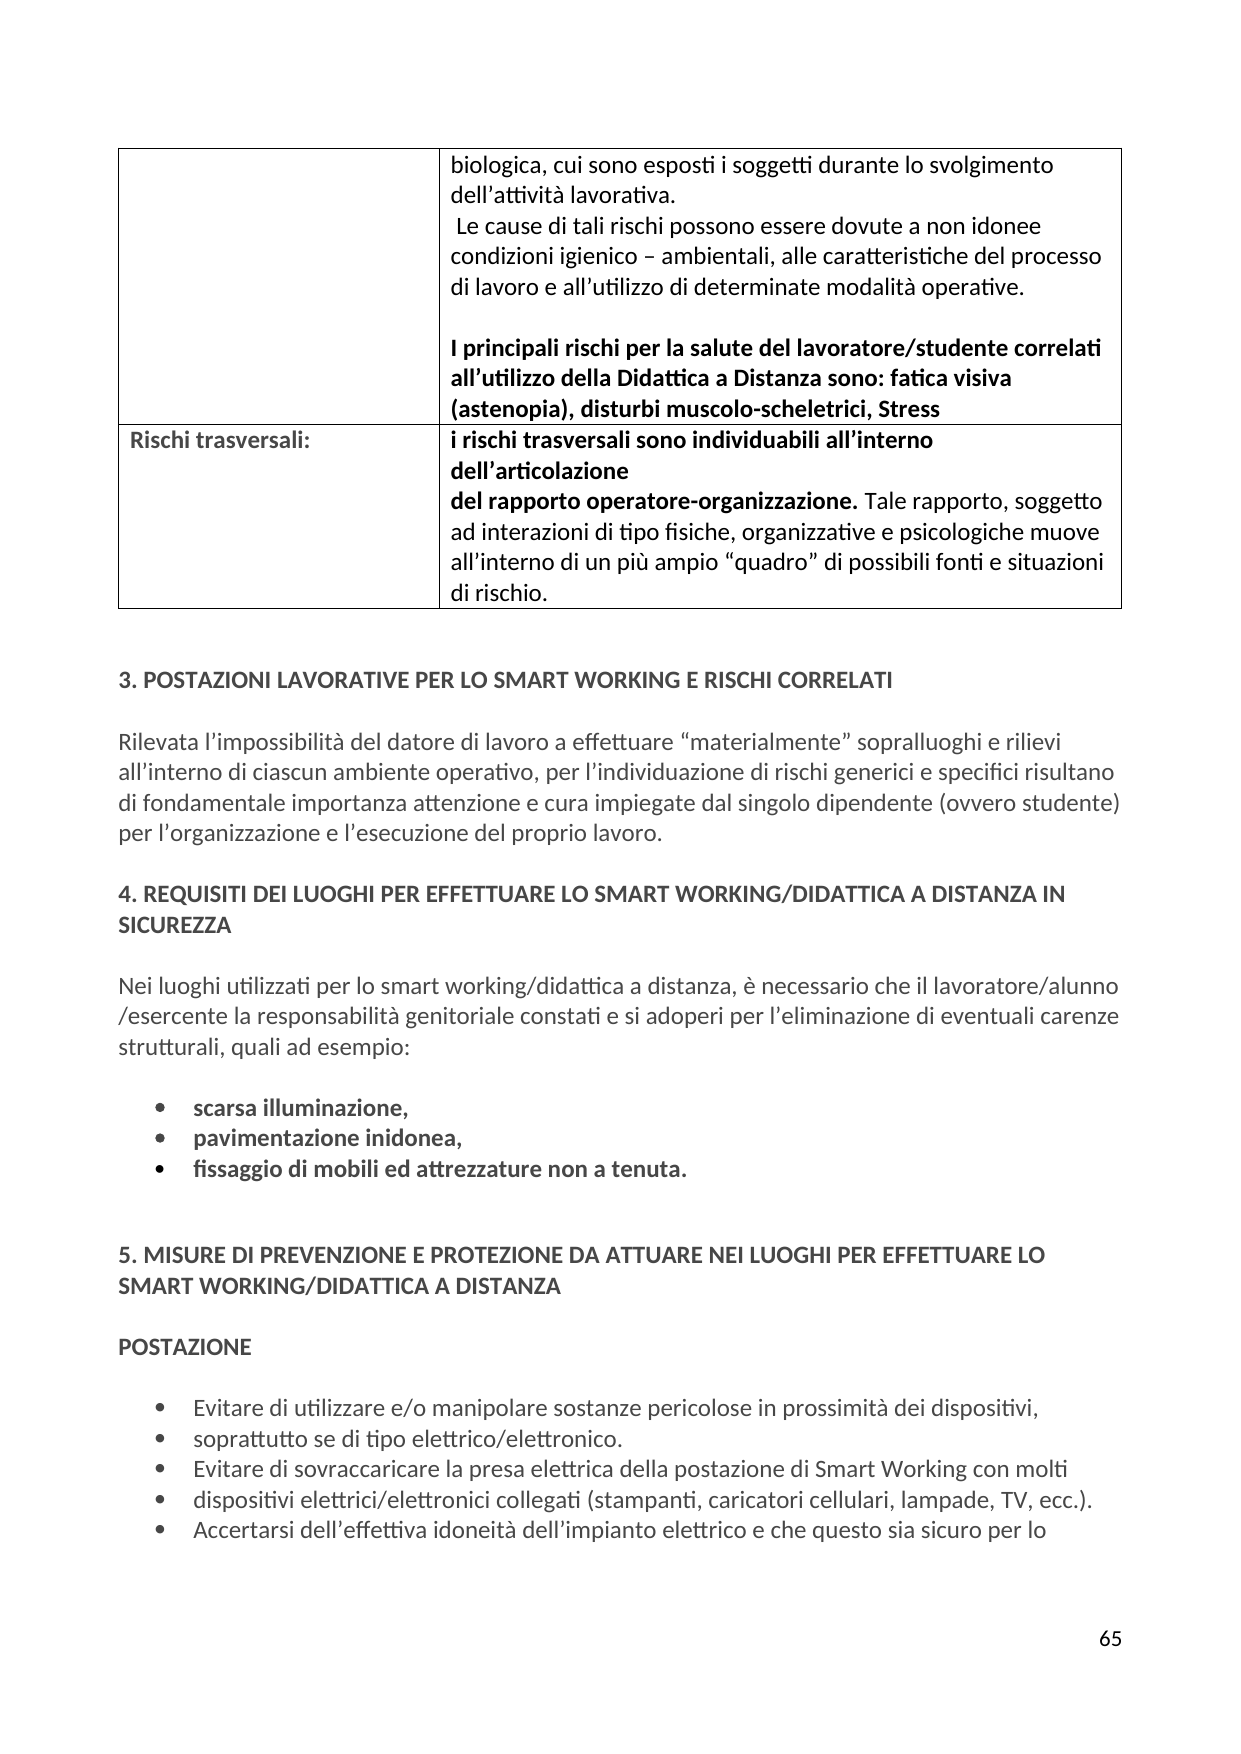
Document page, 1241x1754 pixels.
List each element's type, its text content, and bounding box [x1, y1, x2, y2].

text 4. REQUISITI DEI LUOGHI PER EFFETTUARE LO SMART WORKING/DIDATTICA A DISTANZA IN SICUREZZA [118, 878, 1122, 939]
text 3. POSTAZIONI LAVORATIVE PER LO SMART WORKING E RISCHI CORRELATI [118, 665, 1122, 695]
text all’interno di ciascun ambiente operativo, per l’individuazione di rischi generici e specifici risultano [118, 756, 1122, 787]
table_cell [440, 149, 1121, 423]
text /esercente la responsabilità genitoriale constati e si adoperi per l’eliminazione di eventuali carenze [118, 1000, 1122, 1031]
list Evitare di sovraccaricare la presa elettrica della postazione di Smart Working con molti [156, 1453, 1122, 1484]
table_cell Rischi trasversali: [119, 425, 439, 608]
list Evitare di utilizzare e/o manipolare sostanze pericolose in prossimità dei dispositivi, [156, 1392, 1122, 1423]
list pavimentazione inidonea, [156, 1122, 1122, 1153]
text 5. MISURE DI PREVENZIONE E PROTEZIONE DA ATTUARE NEI LUOGHI PER EFFETTUARE LO SMART WORKING/DIDATTICA A DISTANZA [118, 1239, 1122, 1301]
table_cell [119, 149, 439, 423]
list fissaggio di mobili ed attrezzature non a tenuta. [156, 1153, 1122, 1183]
text strutturali, quali ad esempio: [118, 1031, 1122, 1061]
text POSTAZIONE [118, 1331, 1122, 1362]
list dispositivi elettrici/elettronici collegati (stampanti, caricatori cellulari, lampade, TV, ecc.). [156, 1484, 1122, 1514]
list Accertarsi dell’effettiva idoneità dell’impianto elettrico e che questo sia sicuro per lo [156, 1514, 1122, 1545]
list scarsa illuminazione, [156, 1092, 1122, 1122]
text di fondamentale importanza attenzione e cura impiegate dal singolo dipendente (ovvero studente) per l’organizzazione e l’esecuzione del proprio lavoro. [118, 787, 1122, 848]
table_cell i rischi trasversali sono individuabili all’interno dell’articolazione del rapporto operatore-organizzazione. Tale rapporto, soggetto ad interazioni di tipo fisiche, organizzative e psicologiche muove all’interno di un più ampio “quadro” di possibili fonti e situazioni di rischio. [440, 425, 1121, 608]
list soprattutto se di tipo elettrico/elettronico. [156, 1423, 1122, 1453]
text Rilevata l’impossibilità del datore di lavoro a effettuare “materialmente” sopralluoghi e rilievi [118, 726, 1122, 756]
text Nei luoghi utilizzati per lo smart working/didattica a distanza, è necessario che il lavoratore/alunno [118, 970, 1122, 1000]
